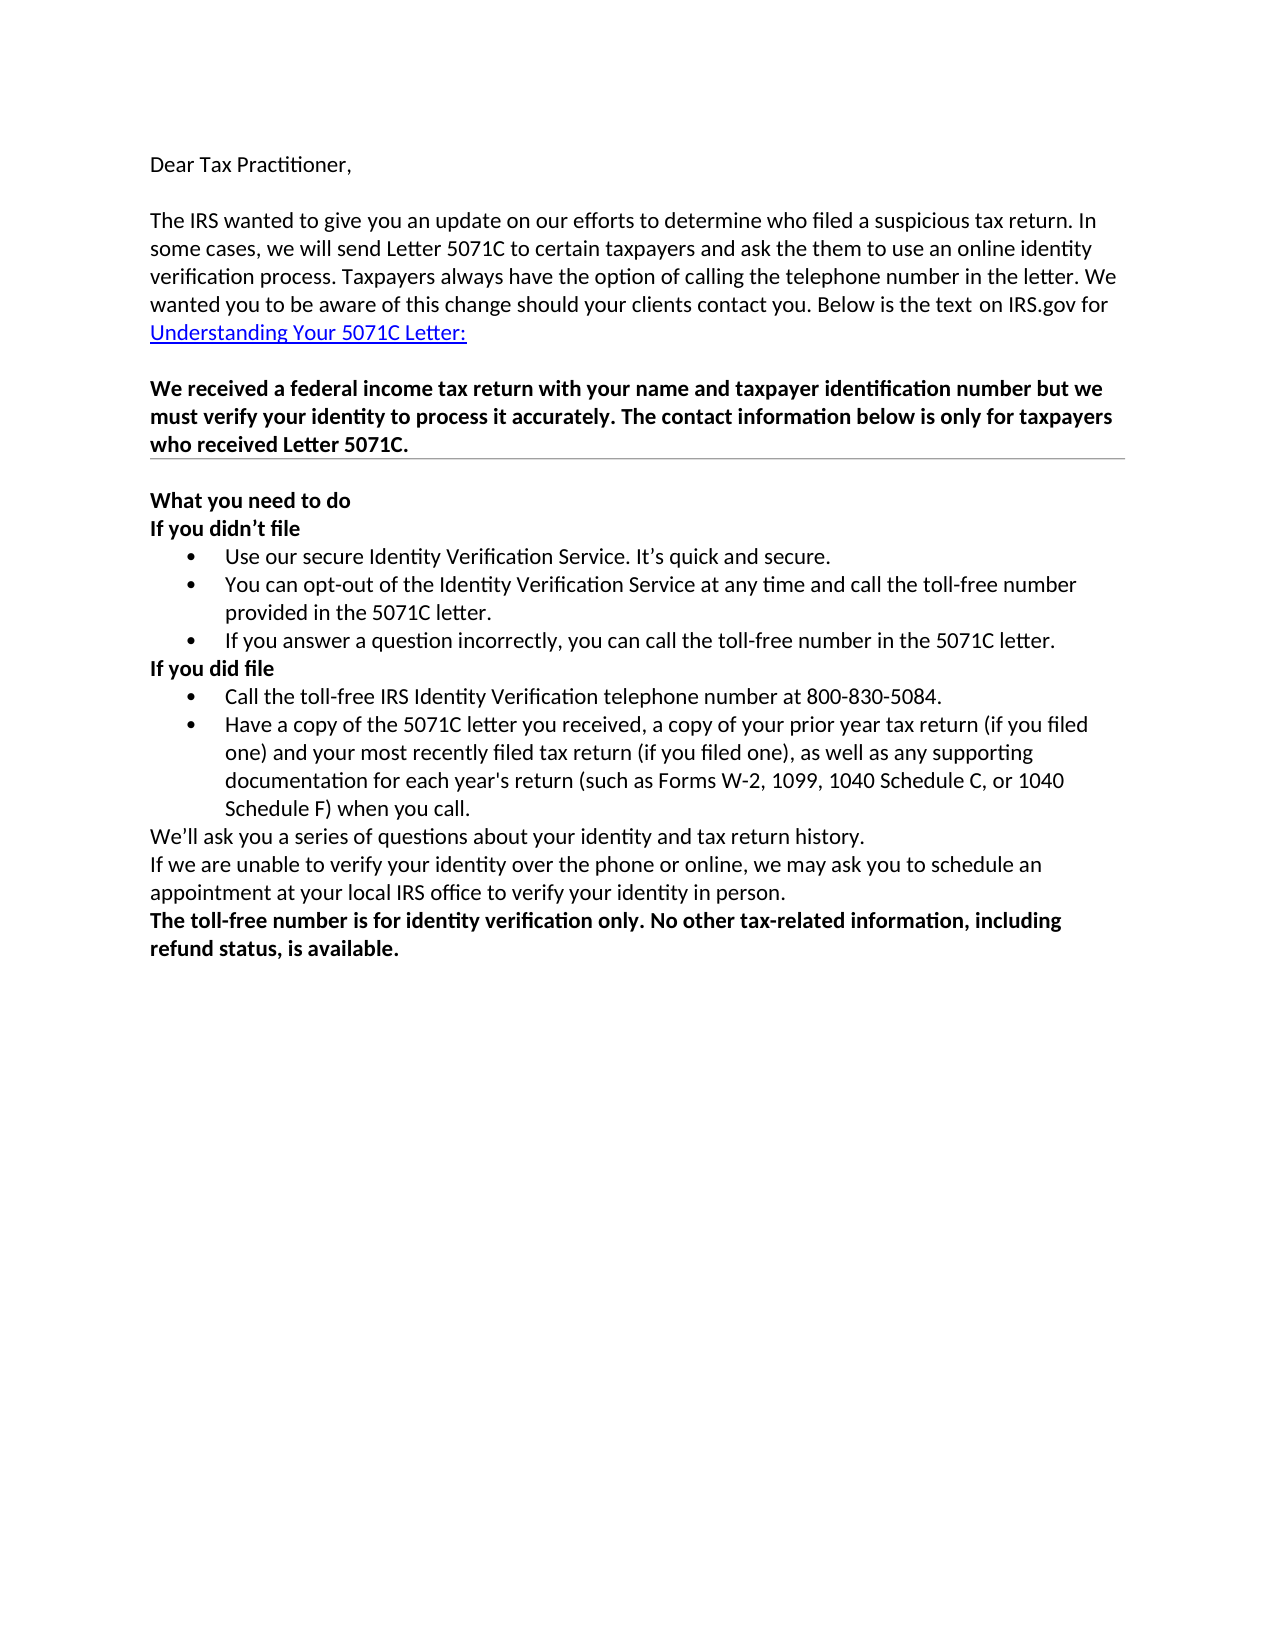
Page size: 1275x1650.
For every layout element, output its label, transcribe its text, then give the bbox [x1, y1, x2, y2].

list Have a copy of the 5071C letter you received, a copy of your prior year tax return (if you filed one) and your most recently filed tax return (if you filed one), as well as any supporting documentation for each year's return (such as Forms W-2, 1099, 1040 Schedule C, or 1040 Schedule F) when you call. [187, 710, 1125, 822]
text If you did file [150, 654, 1125, 682]
text If we are unable to verify your identity over the phone or online, we may ask you to schedule an appointment at your local IRS office to verify your identity in person. [150, 851, 1125, 907]
text The toll-free number is for identity verification only. No other tax-related information, including refund status, is available. [150, 907, 1125, 963]
list If you answer a question incorrectly, you can call the toll-free number in the 5071C letter. [187, 626, 1125, 654]
text If you didn’t file [150, 514, 1125, 542]
text The IRS wanted to give you an update on our efforts to determine who filed a suspicious tax return. In some cases, we will send Letter 5071C to certain taxpayers and ask the them to use an online identity verification process. Taxpayers always have the option of calling the telephone number in the letter. We wanted you to be aware of this change should your clients contact you. Below is the text on IRS.gov for Understanding Your 5071C Letter: [150, 206, 1125, 346]
text What you need to do [150, 486, 1125, 514]
list Call the toll-free IRS Identity Verification telephone number at 800-830-5084. [187, 682, 1125, 710]
text We’ll ask you a series of questions about your identity and tax return history. [150, 822, 1125, 851]
list You can opt-out of the Identity Verification Service at any time and call the toll-free number provided in the 5071C letter. [187, 570, 1125, 626]
list Use our secure Identity Verification Service. It’s quick and secure. [187, 542, 1125, 570]
text We received a federal income tax return with your name and taxpayer identification number but we must verify your identity to process it accurately. The contact information below is only for taxpayers who received Letter 5071C. [150, 374, 1125, 458]
text Dear Tax Practitioner, [150, 150, 1125, 178]
